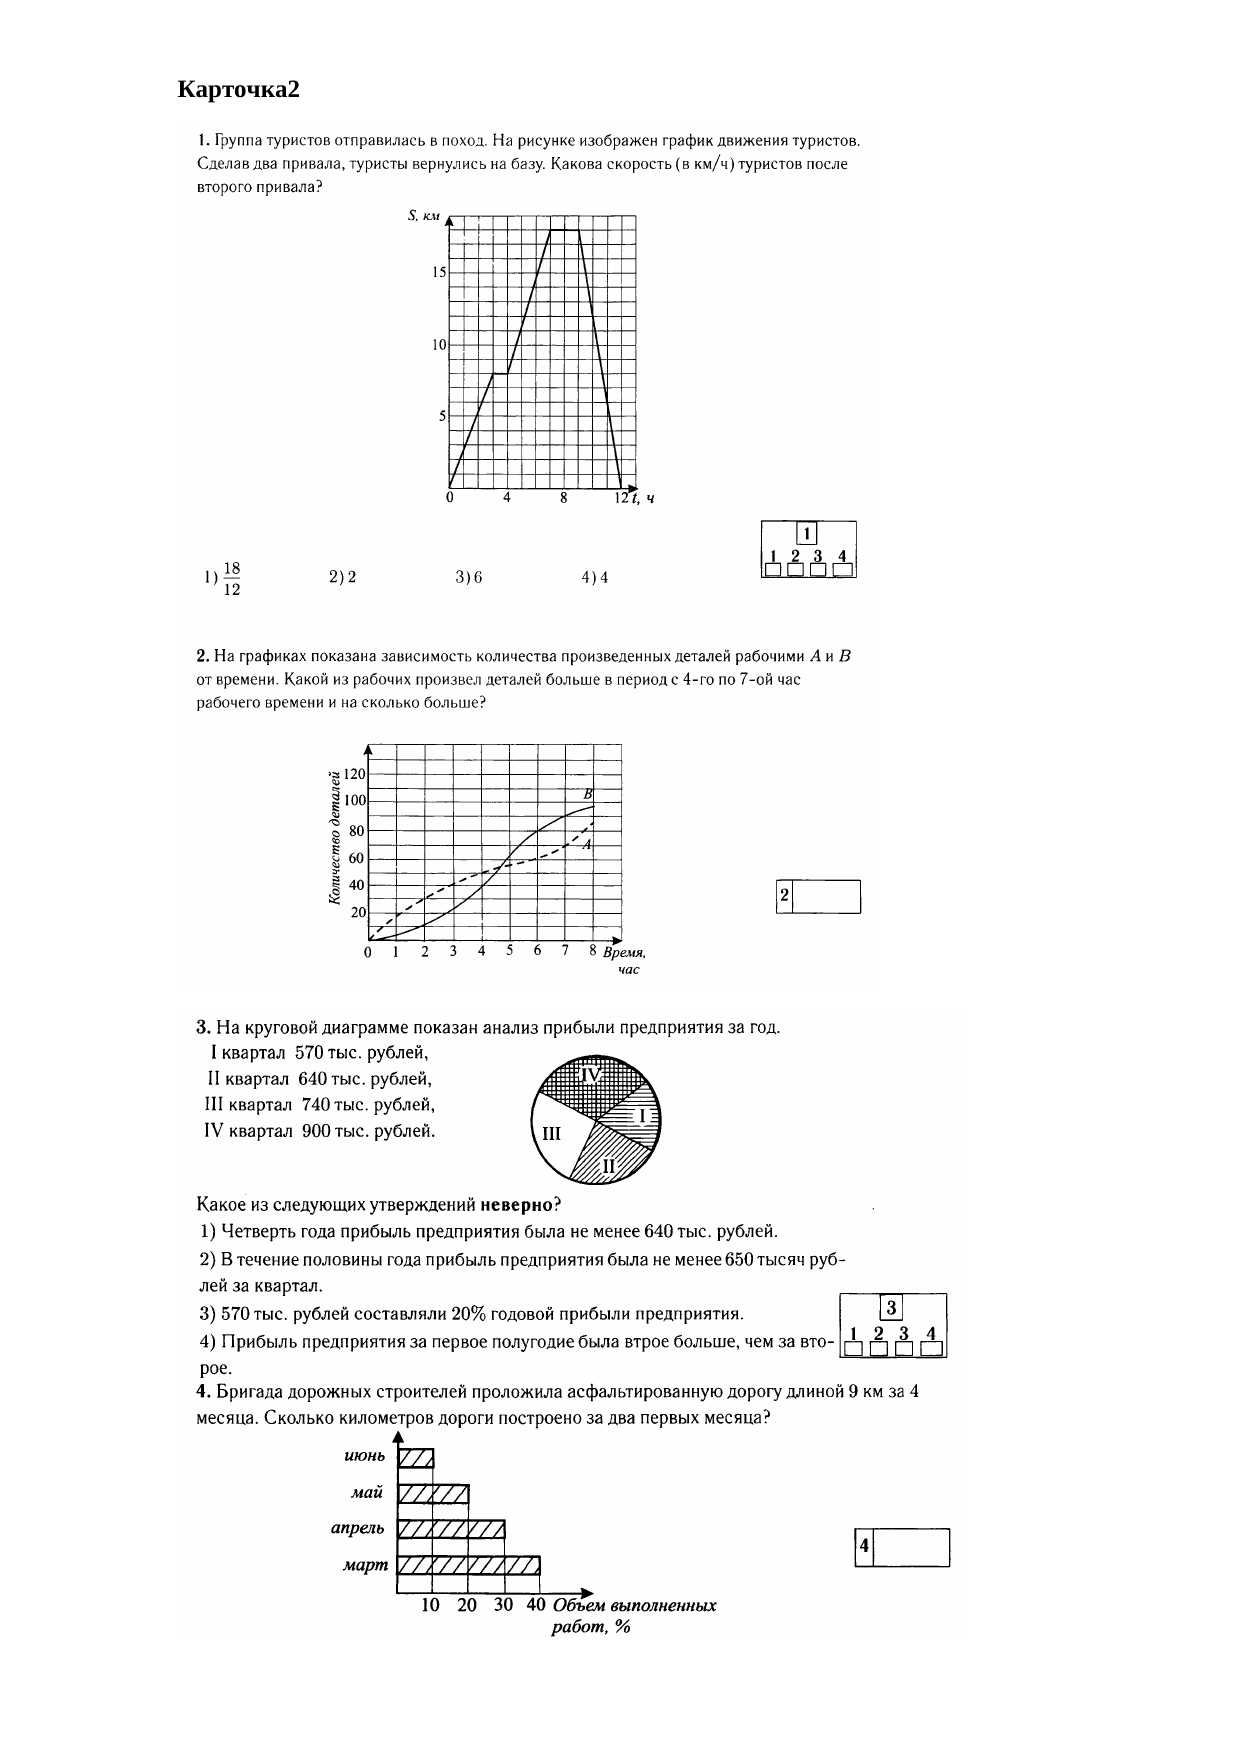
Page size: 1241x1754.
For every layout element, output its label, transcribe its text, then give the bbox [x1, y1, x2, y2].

text Карточка2 [177, 74, 1152, 103]
